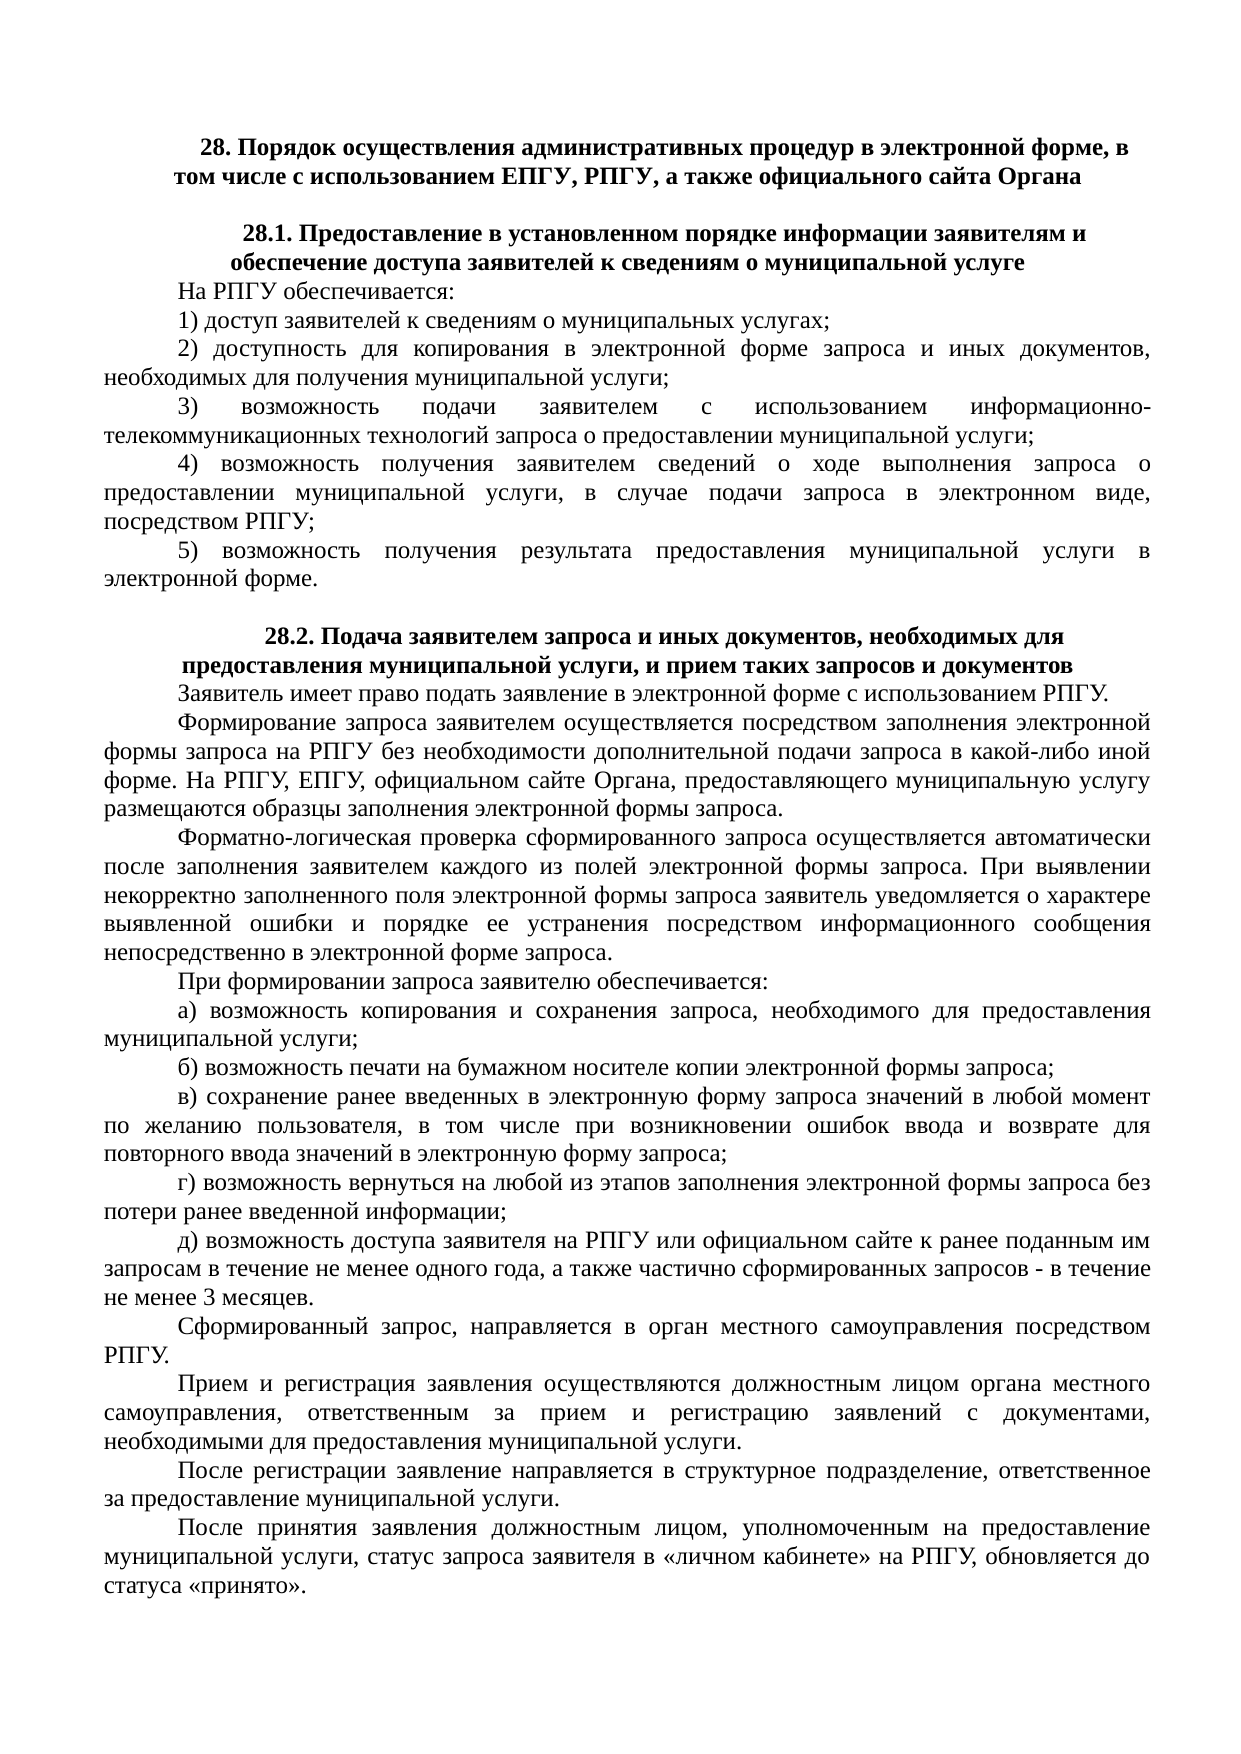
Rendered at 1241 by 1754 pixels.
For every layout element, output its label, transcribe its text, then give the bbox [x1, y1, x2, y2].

text 5) возможность получения результата предоставления муниципальной услуги в электронной форме. [103, 535, 1152, 592]
text 28.2. Подача заявителем запроса и иных документов, необходимых для предоставления муниципальной услуги, и прием таких запросов и документов [103, 621, 1152, 678]
text Форматно-логическая проверка сформированного запроса осуществляется автоматически после заполнения заявителем каждого из полей электронной формы запроса. При выявлении некорректно заполненного поля электронной формы запроса заявитель уведомляется о характере выявленной ошибки и порядке ее устранения посредством информационного сообщения непосредственно в электронной форме запроса. [103, 822, 1152, 966]
text а) возможность копирования и сохранения запроса, необходимого для предоставления муниципальной услуги; [103, 995, 1152, 1052]
text 1) доступ заявителей к сведениям о муниципальных услугах; [103, 305, 1152, 333]
text 28. Порядок осуществления административных процедур в электронной форме, в том числе с использованием ЕПГУ, РПГУ, а также официального сайта Органа [103, 132, 1152, 190]
text 3) возможность подачи заявителем с использованием информационно-телекоммуникационных технологий запроса о предоставлении муниципальной услуги; [103, 391, 1152, 448]
text 4) возможность получения заявителем сведений о ходе выполнения запроса о предоставлении муниципальной услуги, в случае подачи запроса в электронном виде, посредством РПГУ; [103, 448, 1152, 535]
text д) возможность доступа заявителя на РПГУ или официальном сайте к ранее поданным им запросам в течение не менее одного года, а также частично сформированных запросов - в течение не менее 3 месяцев. [103, 1225, 1152, 1311]
text Прием и регистрация заявления осуществляются должностным лицом органа местного самоуправления, ответственным за прием и регистрацию заявлений с документами, необходимыми для предоставления муниципальной услуги. [103, 1368, 1152, 1455]
text Формирование запроса заявителем осуществляется посредством заполнения электронной формы запроса на РПГУ без необходимости дополнительной подачи запроса в какой-либо иной форме. На РПГУ, ЕПГУ, официальном сайте Органа, предоставляющего муниципальную услугу размещаются образцы заполнения электронной формы запроса. [103, 707, 1152, 822]
text б) возможность печати на бумажном носителе копии электронной формы запроса; [103, 1052, 1152, 1081]
text При формировании запроса заявителю обеспечивается: [103, 966, 1152, 995]
text 2) доступность для копирования в электронной форме запроса и иных документов, необходимых для получения муниципальной услуги; [103, 333, 1152, 391]
text Заявитель имеет право подать заявление в электронной форме с использованием РПГУ. [103, 678, 1152, 707]
text На РПГУ обеспечивается: [103, 276, 1152, 305]
text После регистрации заявление направляется в структурное подразделение, ответственное за предоставление муниципальной услуги. [103, 1455, 1152, 1512]
text в) сохранение ранее введенных в электронную форму запроса значений в любой момент по желанию пользователя, в том числе при возникновении ошибок ввода и возврате для повторного ввода значений в электронную форму запроса; [103, 1081, 1152, 1167]
text 28.1. Предоставление в установленном порядке информации заявителям и обеспечение доступа заявителей к сведениям о муниципальной услуге [103, 218, 1152, 276]
text г) возможность вернуться на любой из этапов заполнения электронной формы запроса без потери ранее введенной информации; [103, 1167, 1152, 1225]
text Сформированный запрос, направляется в орган местного самоуправления посредством РПГУ. [103, 1311, 1152, 1368]
text После принятия заявления должностным лицом, уполномоченным на предоставление муниципальной услуги, статус запроса заявителя в «личном кабинете» на РПГУ, обновляется до статуса «принято». [103, 1512, 1152, 1598]
